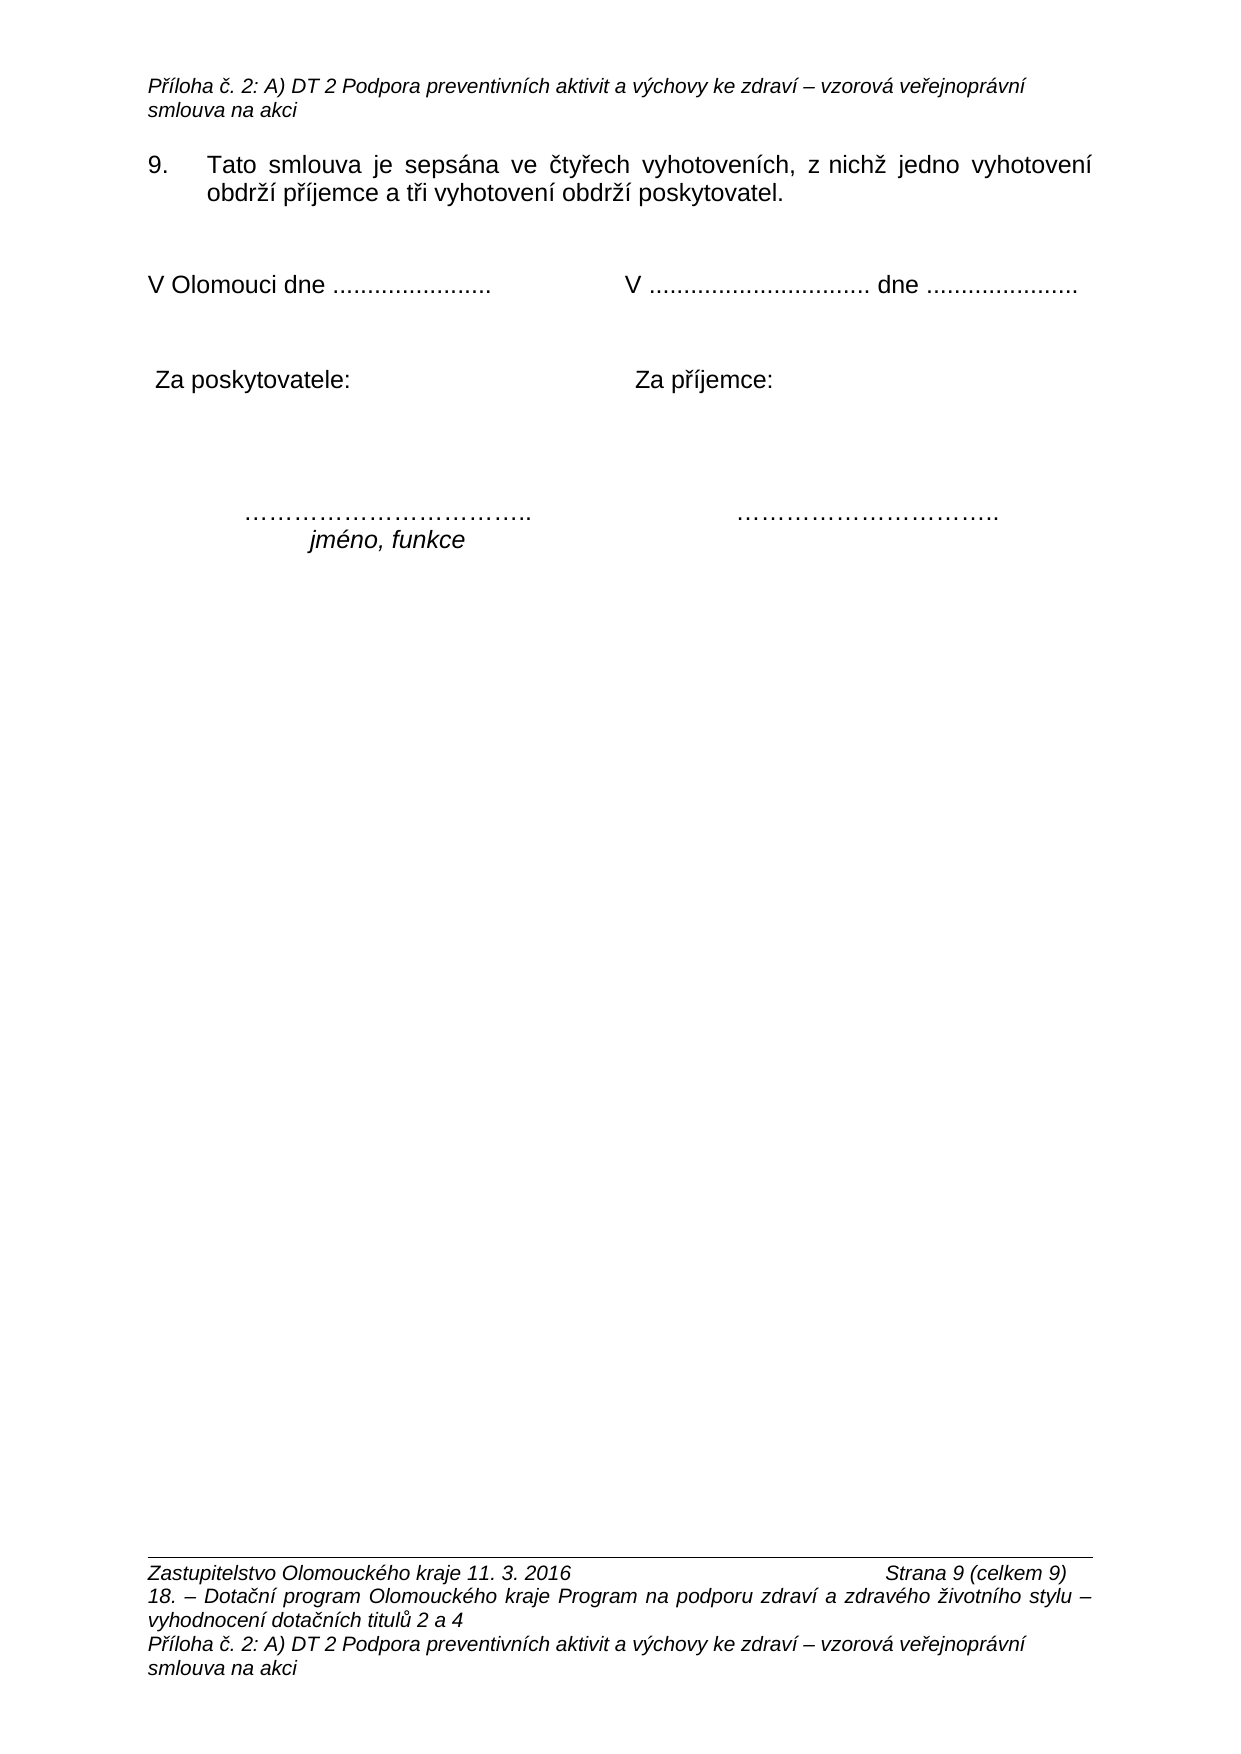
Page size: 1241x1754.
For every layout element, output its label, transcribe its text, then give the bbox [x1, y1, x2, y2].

list Tato smlouva je sepsána ve čtyřech vyhotoveních, z nichž jedno vyhotovení obdrží příjemce a tři vyhotovení obdrží poskytovatel. [148, 150, 1093, 207]
table_header Za příjemce: [628, 361, 1107, 497]
table_cell ………………………….. [628, 497, 1107, 583]
table_cell …………………………….. jméno, funkce [148, 497, 627, 583]
table_header Za poskytovatele: [148, 361, 627, 497]
text V Olomouci dne ....................... V ................................ dne ...................... [148, 270, 1093, 298]
